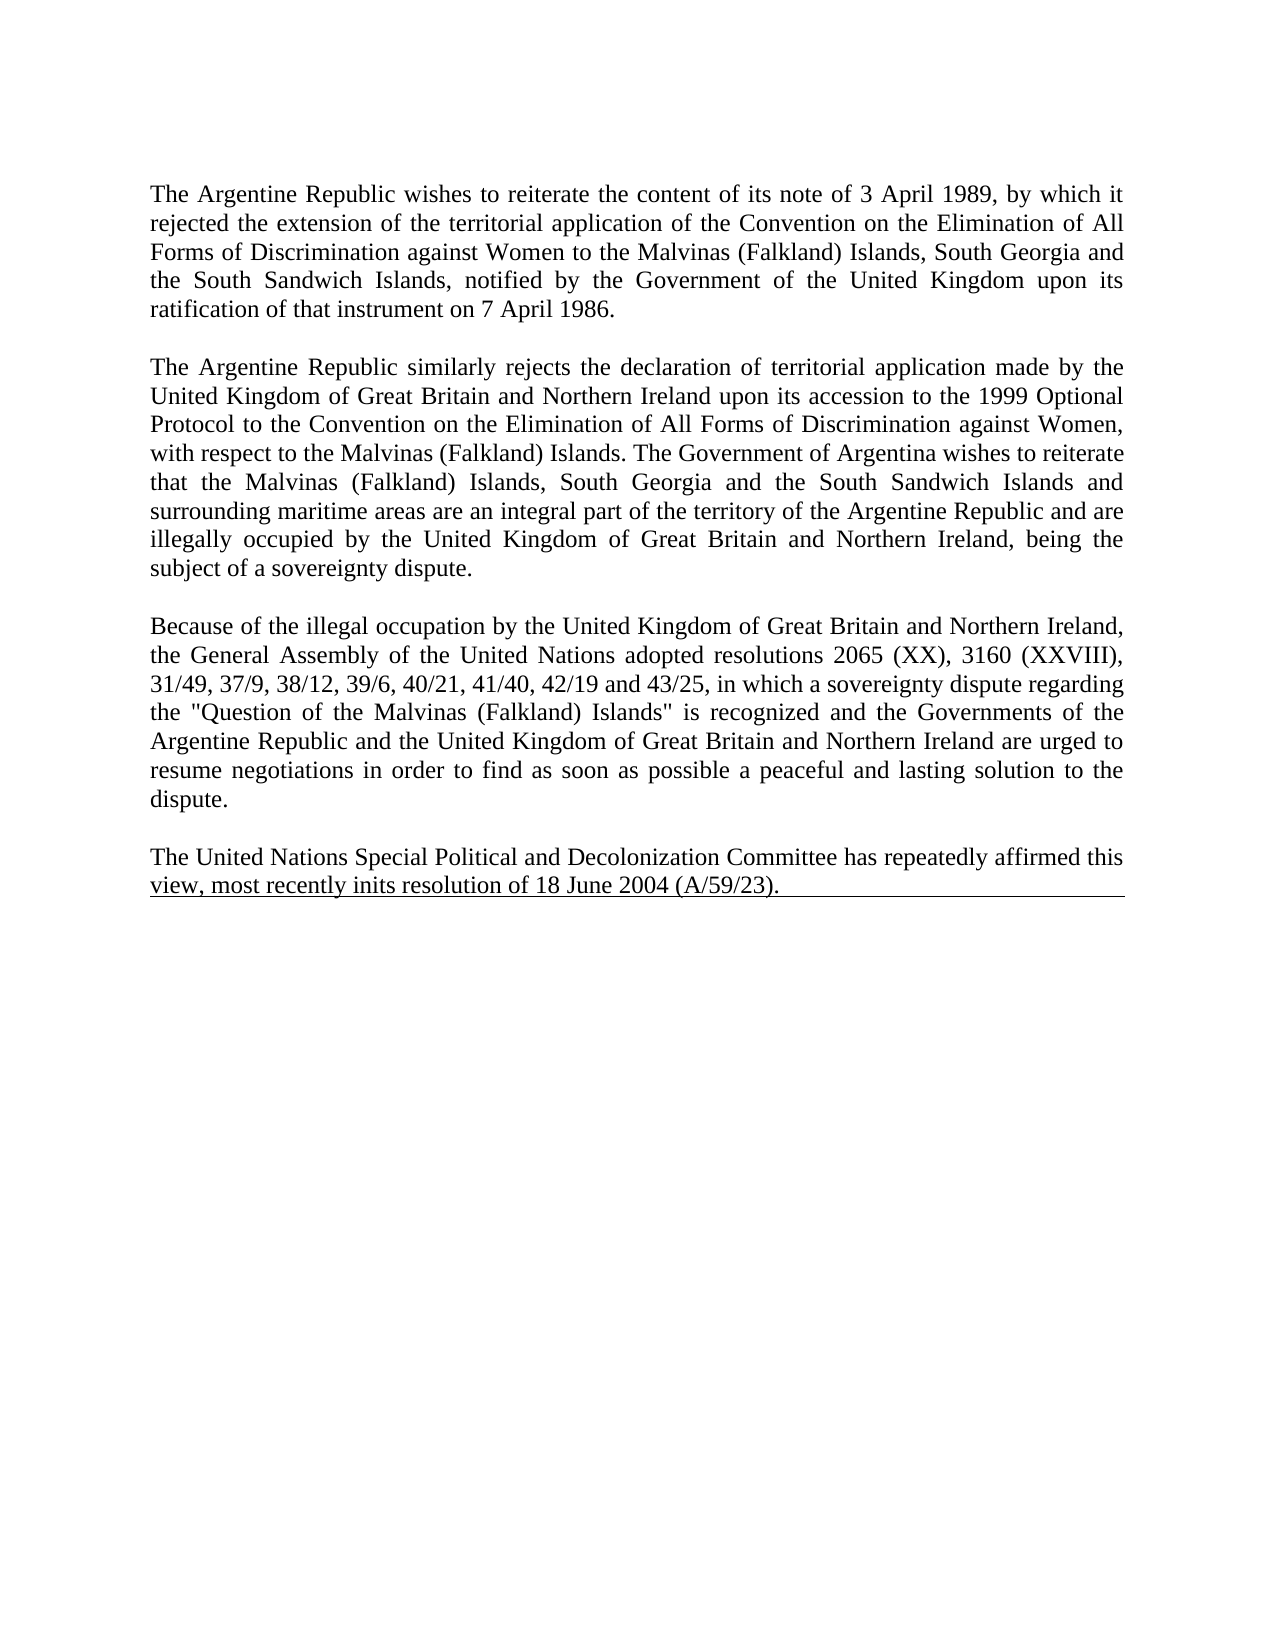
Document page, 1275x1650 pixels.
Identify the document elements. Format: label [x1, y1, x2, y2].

table_cell [150, 150, 1125, 896]
